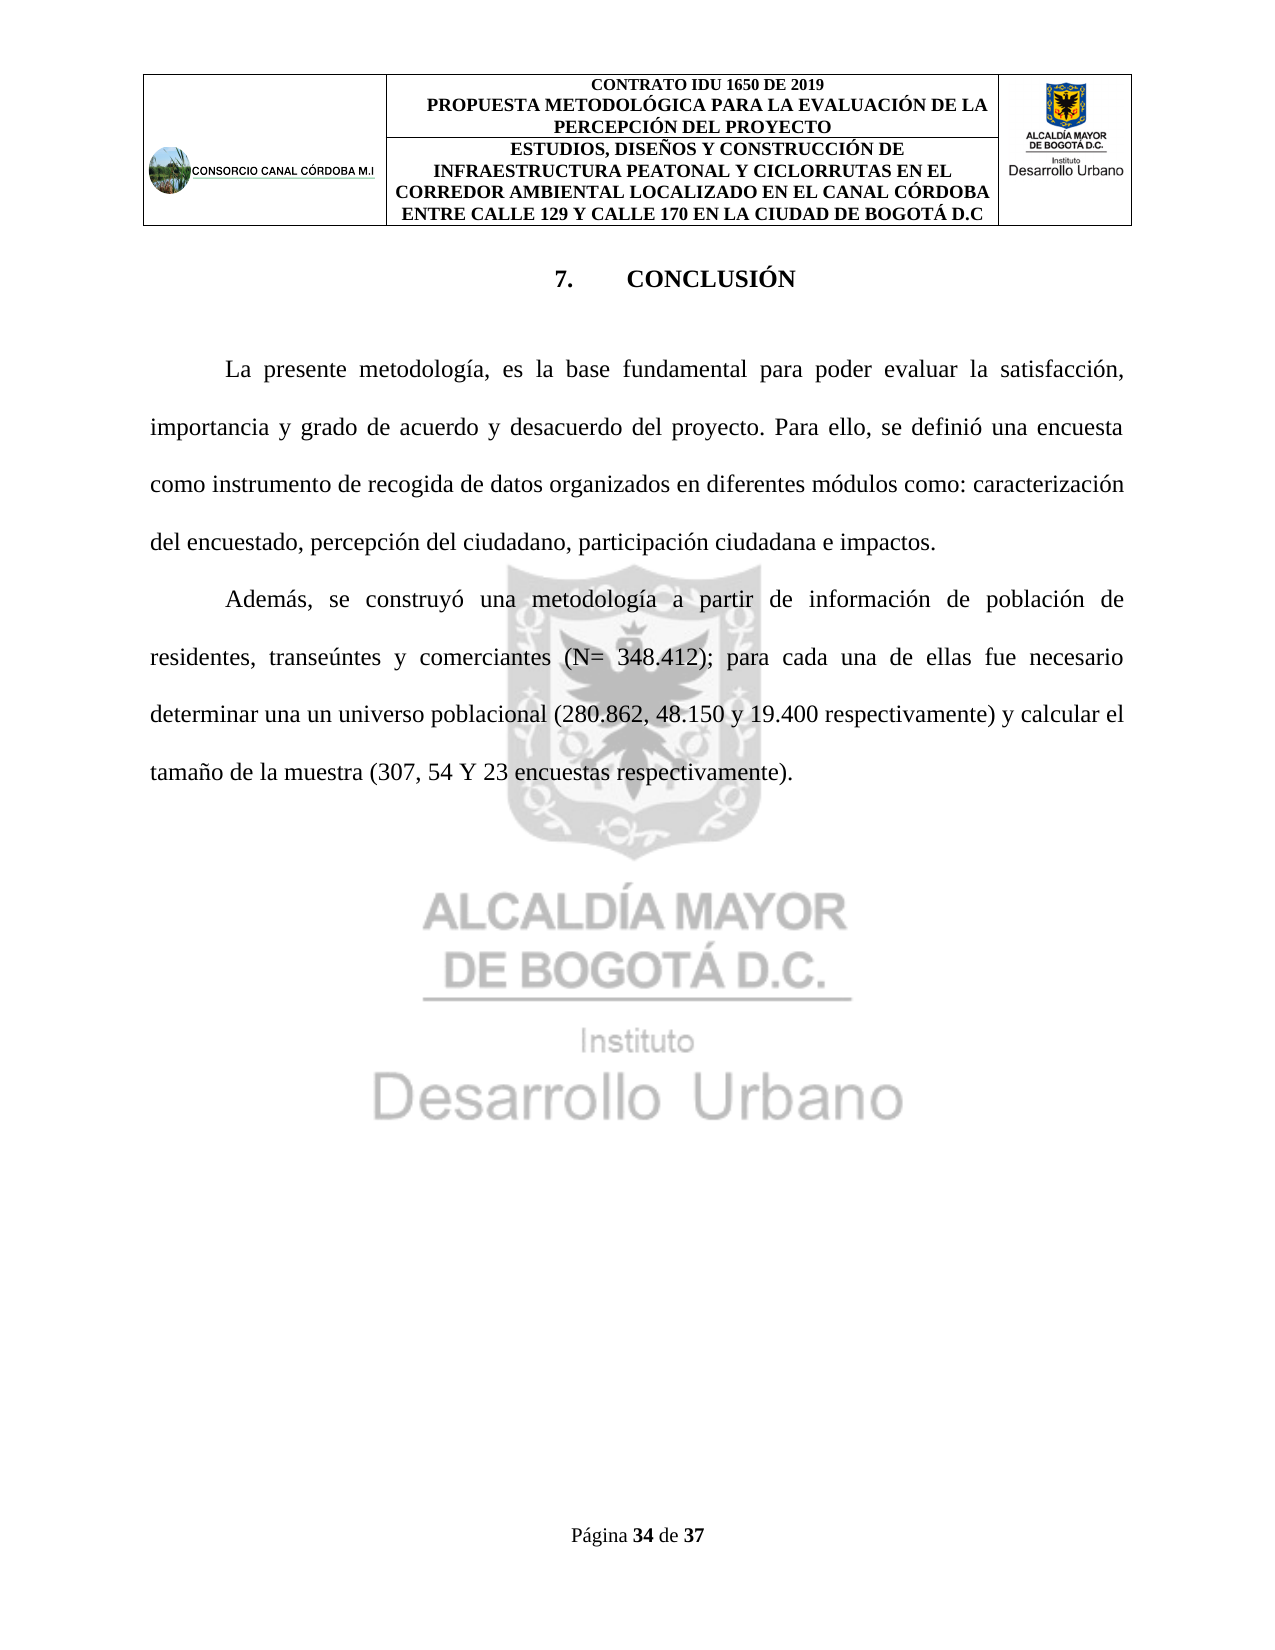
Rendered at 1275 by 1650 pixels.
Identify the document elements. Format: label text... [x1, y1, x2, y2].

text La presente metodología, es la base fundamental para poder evaluar la satisfacción, importancia y grado de acuerdo y desacuerdo del proyecto. Para ello, se definió una encuesta como instrumento de recogida de datos organizados en diferentes módulos como: caracterización del encuestado, percepción del ciudadano, participación ciudadana e impactos. [150, 354, 1125, 556]
picture [1008, 76, 1125, 182]
text Además, se construyó una metodología a partir de información de población de residentes, transeúntes y comerciantes (N= 348.412); para cada una de ellas fue necesario determinar una un universo poblacional (280.862, 48.150 y 19.400 respectivamente) y calcular el tamaño de la muestra (307, 54 Y 23 encuestas respectivamente). [150, 584, 1125, 786]
picture [146, 147, 377, 194]
subtitle CONCLUSIÓN [150, 264, 1125, 293]
